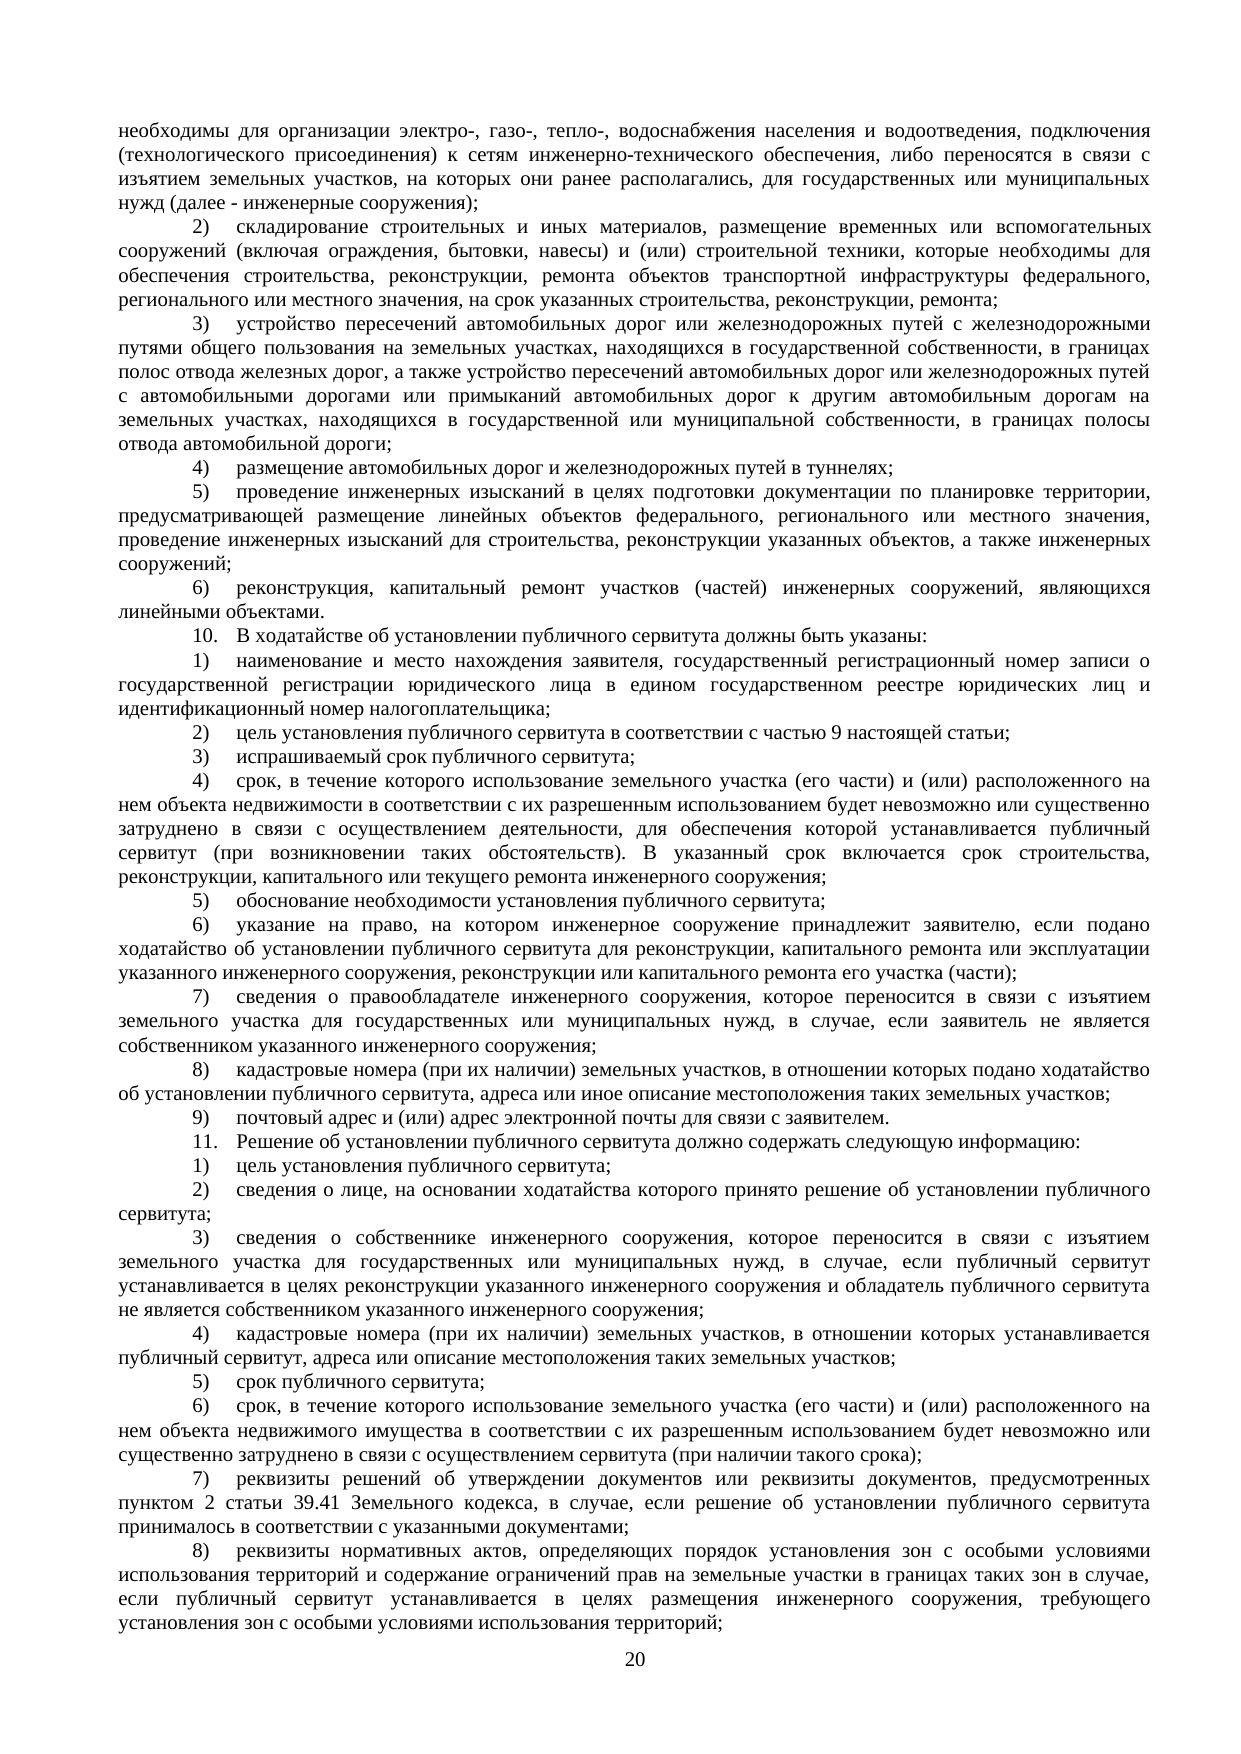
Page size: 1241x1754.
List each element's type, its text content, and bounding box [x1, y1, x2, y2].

list Решение об установлении публичного сервитута должно содержать следующую информацию: [118, 1129, 1152, 1153]
list сведения о правообладателе инженерного сооружения, которое переносится в связи с изъятием земельного участка для государственных или муниципальных нужд, в случае, если заявитель не является собственником указанного инженерного сооружения; [118, 984, 1152, 1057]
list реквизиты нормативных актов, определяющих порядок установления зон с особыми условиями использования территорий и содержание ограничений прав на земельные участки в границах таких зон в случае, если публичный сервитут устанавливается в целях размещения инженерного сооружения, требующего установления зон с особыми условиями использования территорий; [118, 1538, 1152, 1634]
list наименование и место нахождения заявителя, государственный регистрационный номер записи о государственной регистрации юридического лица в едином государственном реестре юридических лиц и идентификационный номер налогоплательщика; [118, 647, 1152, 720]
list срок, в течение которого использование земельного участка (его части) и (или) расположенного на нем объекта недвижимого имущества в соответствии с их разрешенным использованием будет невозможно или существенно затруднено в связи с осуществлением сервитута (при наличии такого срока); [118, 1393, 1152, 1466]
list указание на право, на котором инженерное сооружение принадлежит заявителю, если подано ходатайство об установлении публичного сервитута для реконструкции, капитального ремонта или эксплуатации указанного инженерного сооружения, реконструкции или капитального ремонта его участка (части); [118, 912, 1152, 984]
list цель установления публичного сервитута в соответствии с частью 9 настоящей статьи; [118, 720, 1152, 744]
list устройство пересечений автомобильных дорог или железнодорожных путей с железнодорожными путями общего пользования на земельных участках, находящихся в государственной собственности, в границах полос отвода железных дорог, а также устройство пересечений автомобильных дорог или железнодорожных путей с автомобильными дорогами или примыканий автомобильных дорог к другим автомобильным дорогам на земельных участках, находящихся в государственной или муниципальной собственности, в границах полосы отвода автомобильной дороги; [118, 311, 1152, 455]
list складирование строительных и иных материалов, размещение временных или вспомогательных сооружений (включая ограждения, бытовки, навесы) и (или) строительной техники, которые необходимы для обеспечения строительства, реконструкции, ремонта объектов транспортной инфраструктуры федерального, регионального или местного значения, на срок указанных строительства, реконструкции, ремонта; [118, 214, 1152, 311]
list сведения о лице, на основании ходатайства которого принято решение об установлении публичного сервитута; [118, 1177, 1152, 1225]
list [118, 118, 1152, 214]
list кадастровые номера (при их наличии) земельных участков, в отношении которых устанавливается публичный сервитут, адреса или описание местоположения таких земельных участков; [118, 1321, 1152, 1369]
list обоснование необходимости установления публичного сервитута; [118, 888, 1152, 912]
list реквизиты решений об утверждении документов или реквизиты документов, предусмотренных пунктом 2 статьи 39.41 Земельного кодекса, в случае, если решение об установлении публичного сервитута принималось в соответствии с указанными документами; [118, 1466, 1152, 1538]
list цель установления публичного сервитута; [118, 1153, 1152, 1177]
list проведение инженерных изысканий в целях подготовки документации по планировке территории, предусматривающей размещение линейных объектов федерального, регионального или местного значения, проведение инженерных изысканий для строительства, реконструкции указанных объектов, а также инженерных сооружений; [118, 479, 1152, 575]
list испрашиваемый срок публичного сервитута; [118, 744, 1152, 768]
list сведения о собственнике инженерного сооружения, которое переносится в связи с изъятием земельного участка для государственных или муниципальных нужд, в случае, если публичный сервитут устанавливается в целях реконструкции указанного инженерного сооружения и обладатель публичного сервитута не является собственником указанного инженерного сооружения; [118, 1225, 1152, 1321]
list срок публичного сервитута; [118, 1369, 1152, 1393]
list почтовый адрес и (или) адрес электронной почты для связи с заявителем. [118, 1105, 1152, 1129]
list размещение автомобильных дорог и железнодорожных путей в туннелях; [118, 455, 1152, 479]
list кадастровые номера (при их наличии) земельных участков, в отношении которых подано ходатайство об установлении публичного сервитута, адреса или иное описание местоположения таких земельных участков; [118, 1057, 1152, 1105]
list реконструкция, капитальный ремонт участков (частей) инженерных сооружений, являющихся линейными объектами. [118, 575, 1152, 623]
list срок, в течение которого использование земельного участка (его части) и (или) расположенного на нем объекта недвижимости в соответствии с их разрешенным использованием будет невозможно или существенно затруднено в связи с осуществлением деятельности, для обеспечения которой устанавливается публичный сервитут (при возникновении таких обстоятельств). В указанный срок включается срок строительства, реконструкции, капитального или текущего ремонта инженерного сооружения; [118, 768, 1152, 888]
list В ходатайстве об установлении публичного сервитута должны быть указаны: [118, 623, 1152, 647]
